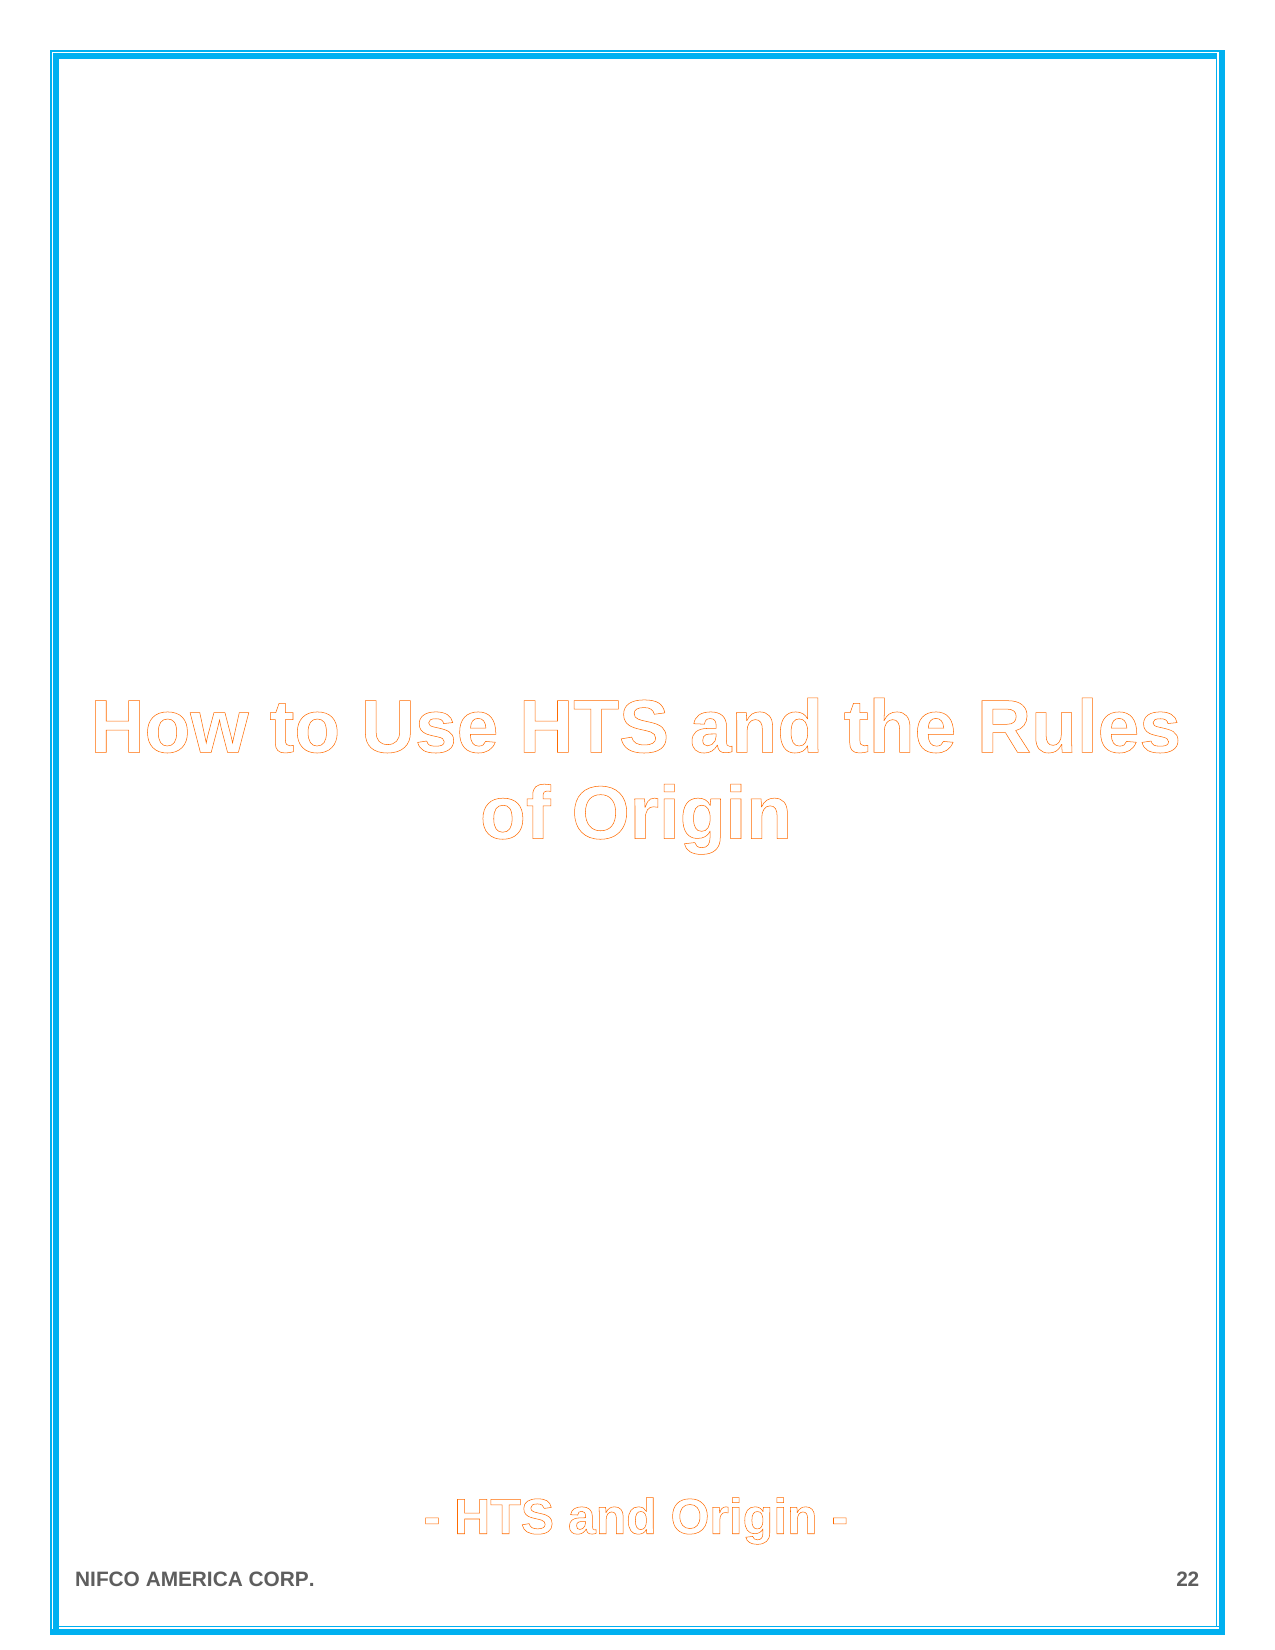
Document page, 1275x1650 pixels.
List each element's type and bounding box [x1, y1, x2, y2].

table_cell [75, 78, 1197, 1544]
